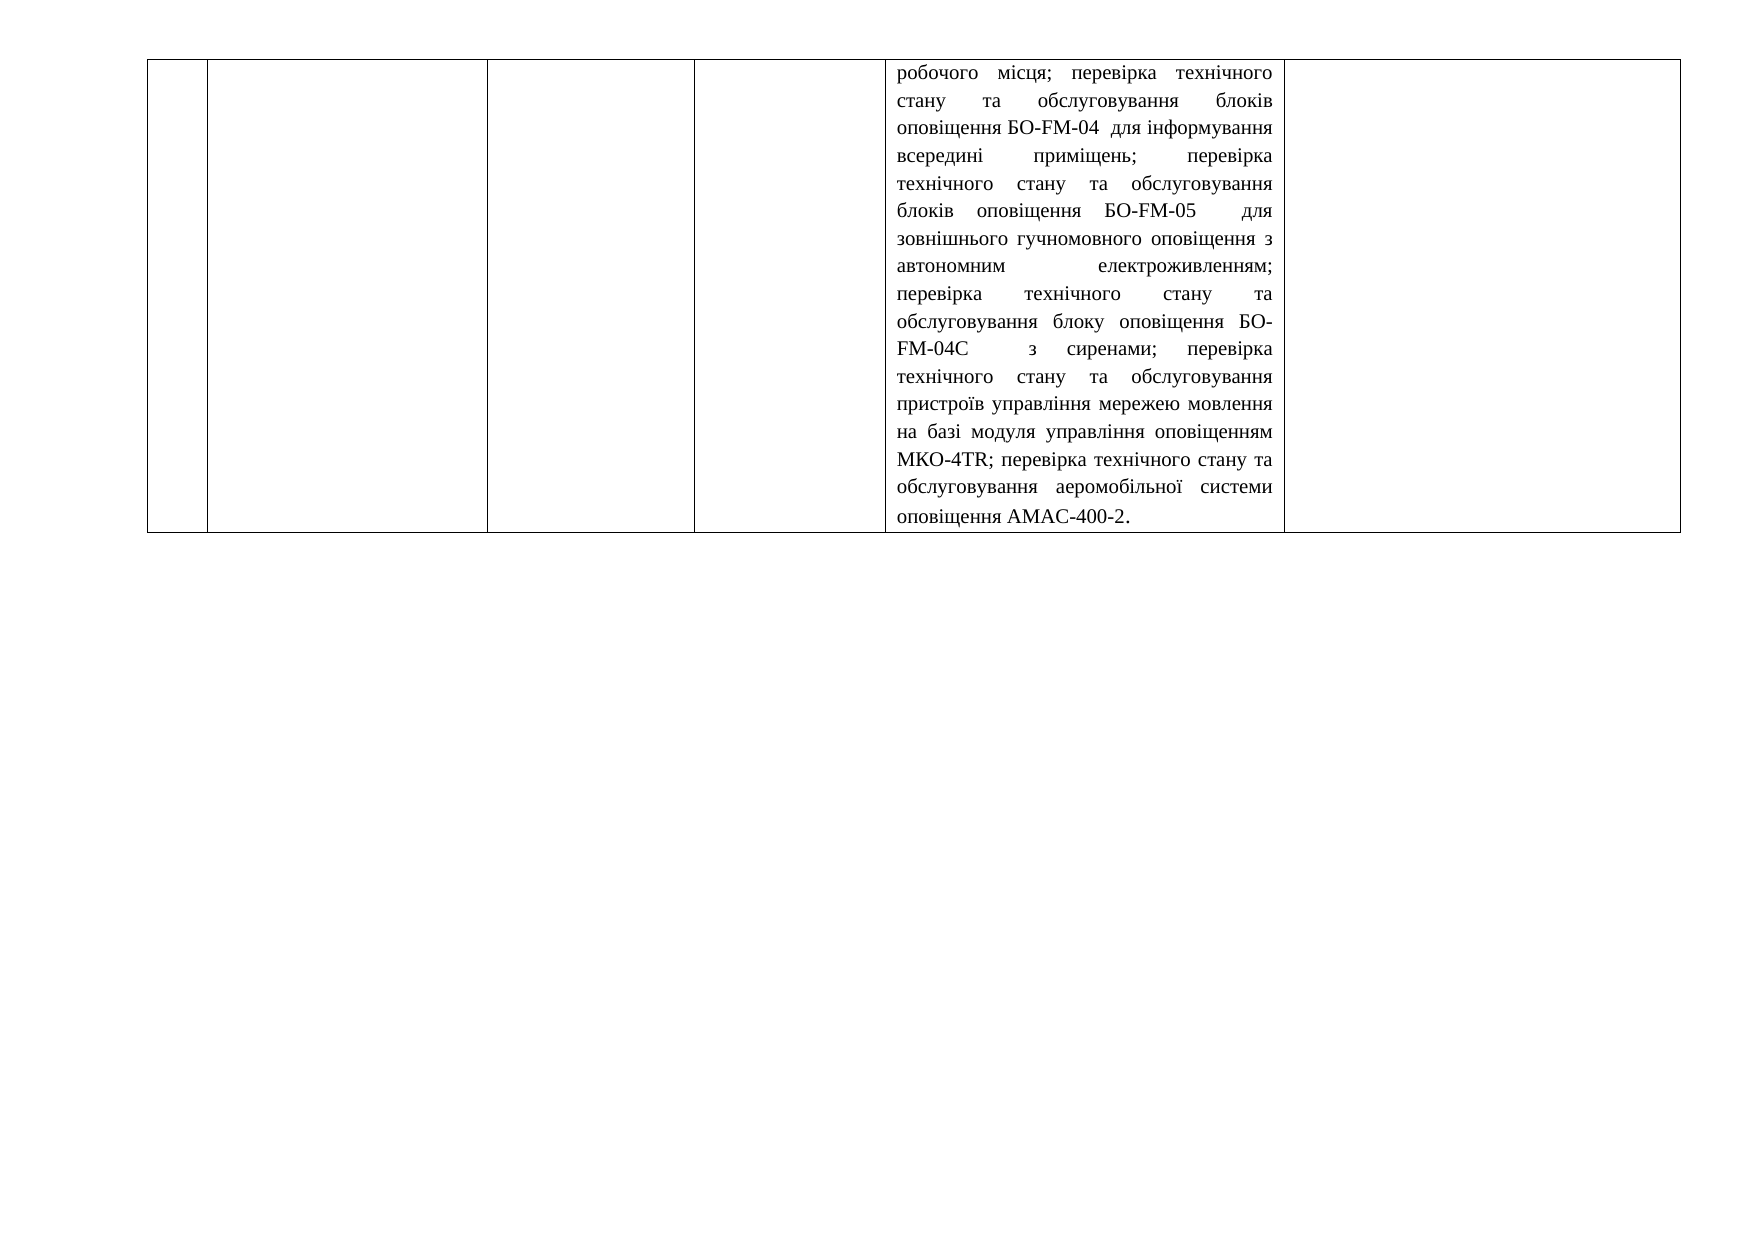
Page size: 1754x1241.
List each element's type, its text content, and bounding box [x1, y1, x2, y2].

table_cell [1285, 60, 1680, 532]
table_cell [695, 60, 885, 532]
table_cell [208, 60, 487, 532]
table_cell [488, 60, 694, 532]
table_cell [886, 60, 1284, 532]
table_cell 1 [148, 60, 207, 532]
